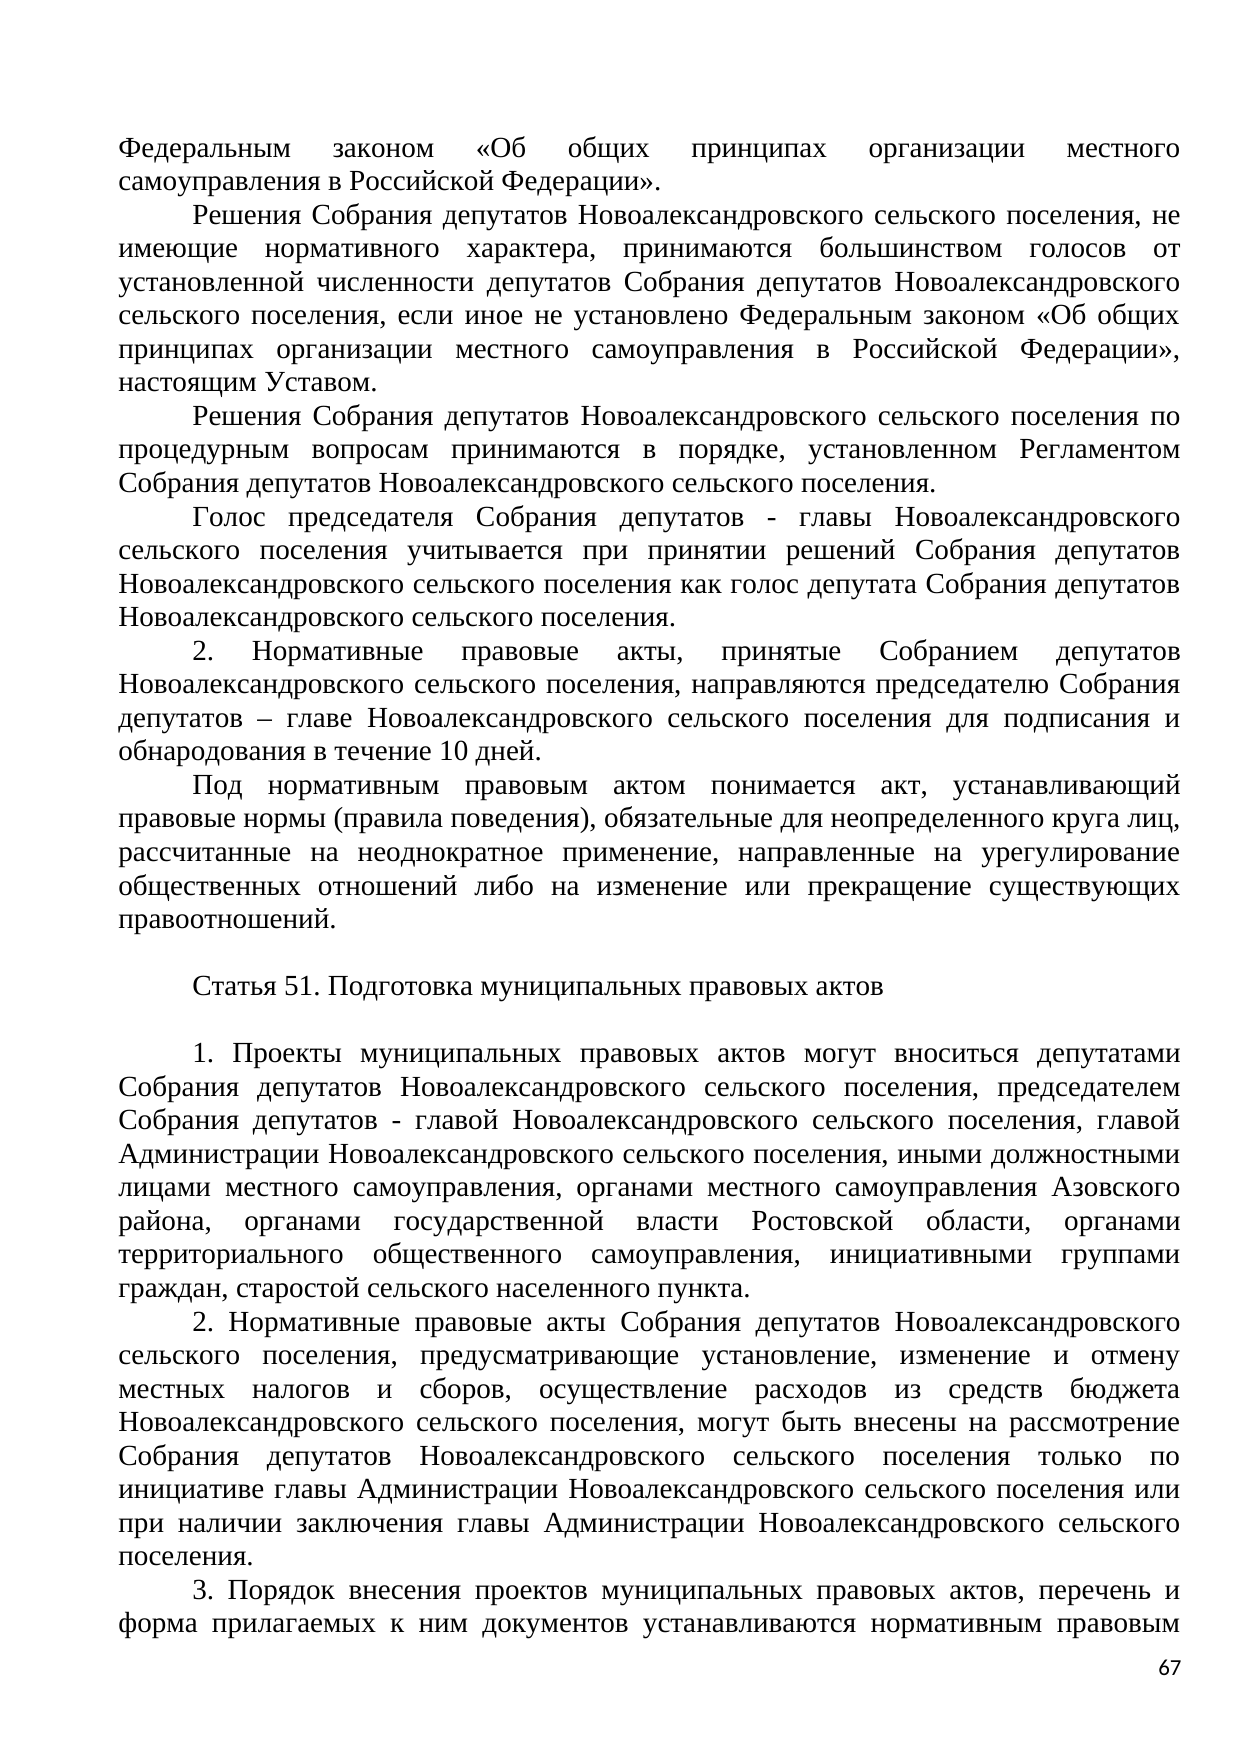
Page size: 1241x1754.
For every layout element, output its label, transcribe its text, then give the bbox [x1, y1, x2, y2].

text Статья 51. Подготовка муниципальных правовых актов [118, 968, 1181, 1002]
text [118, 1572, 1181, 1639]
text Решения Собрания депутатов Новоалександровского сельского поселения, не имеющие нормативного характера, принимаются большинством голосов от установленной численности депутатов Собрания депутатов Новоалександровского сельского поселения, если иное не установлено Федеральным законом «Об общих принципах организации местного самоуправления в Российской Федерации», настоящим Уставом. [118, 197, 1181, 398]
text Под нормативным правовым актом понимается акт, устанавливающий правовые нормы (правила поведения), обязательные для неопределенного круга лиц, рассчитанные на неоднократное применение, направленные на урегулирование общественных отношений либо на изменение или прекращение существующих правоотношений. [118, 767, 1181, 935]
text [118, 130, 1181, 197]
text 2. Нормативные правовые акты, принятые Собранием депутатов Новоалександровского сельского поселения, направляются председателю Собрания депутатов – главе Новоалександровского сельского поселения для подписания и обнародования в течение 10 дней. [118, 633, 1181, 767]
text 2. Нормативные правовые акты Собрания депутатов Новоалександровского сельского поселения, предусматривающие установление, изменение и отмену местных налогов и сборов, осуществление расходов из средств бюджета Новоалександровского сельского поселения, могут быть внесены на рассмотрение Собрания депутатов Новоалександровского сельского поселения только по инициативе главы Администрации Новоалександровского сельского поселения или при наличии заключения главы Администрации Новоалександровского сельского поселения. [118, 1304, 1181, 1572]
text Решения Собрания депутатов Новоалександровского сельского поселения по процедурным вопросам принимаются в порядке, установленном Регламентом Собрания депутатов Новоалександровского сельского поселения. [118, 398, 1181, 499]
text Голос председателя Собрания депутатов - главы Новоалександровского сельского поселения учитывается при принятии решений Собрания депутатов Новоалександровского сельского поселения как голос депутата Собрания депутатов Новоалександровского сельского поселения. [118, 499, 1181, 633]
text 1. Проекты муниципальных правовых актов могут вноситься депутатами Собрания депутатов Новоалександровского сельского поселения, председателем Собрания депутатов - главой Новоалександровского сельского поселения, главой Администрации Новоалександровского сельского поселения, иными должностными лицами местного самоуправления, органами местного самоуправления Азовского района, органами государственной власти Ростовской области, органами территориального общественного самоуправления, инициативными группами граждан, старостой сельского населенного пункта. [118, 1035, 1181, 1304]
